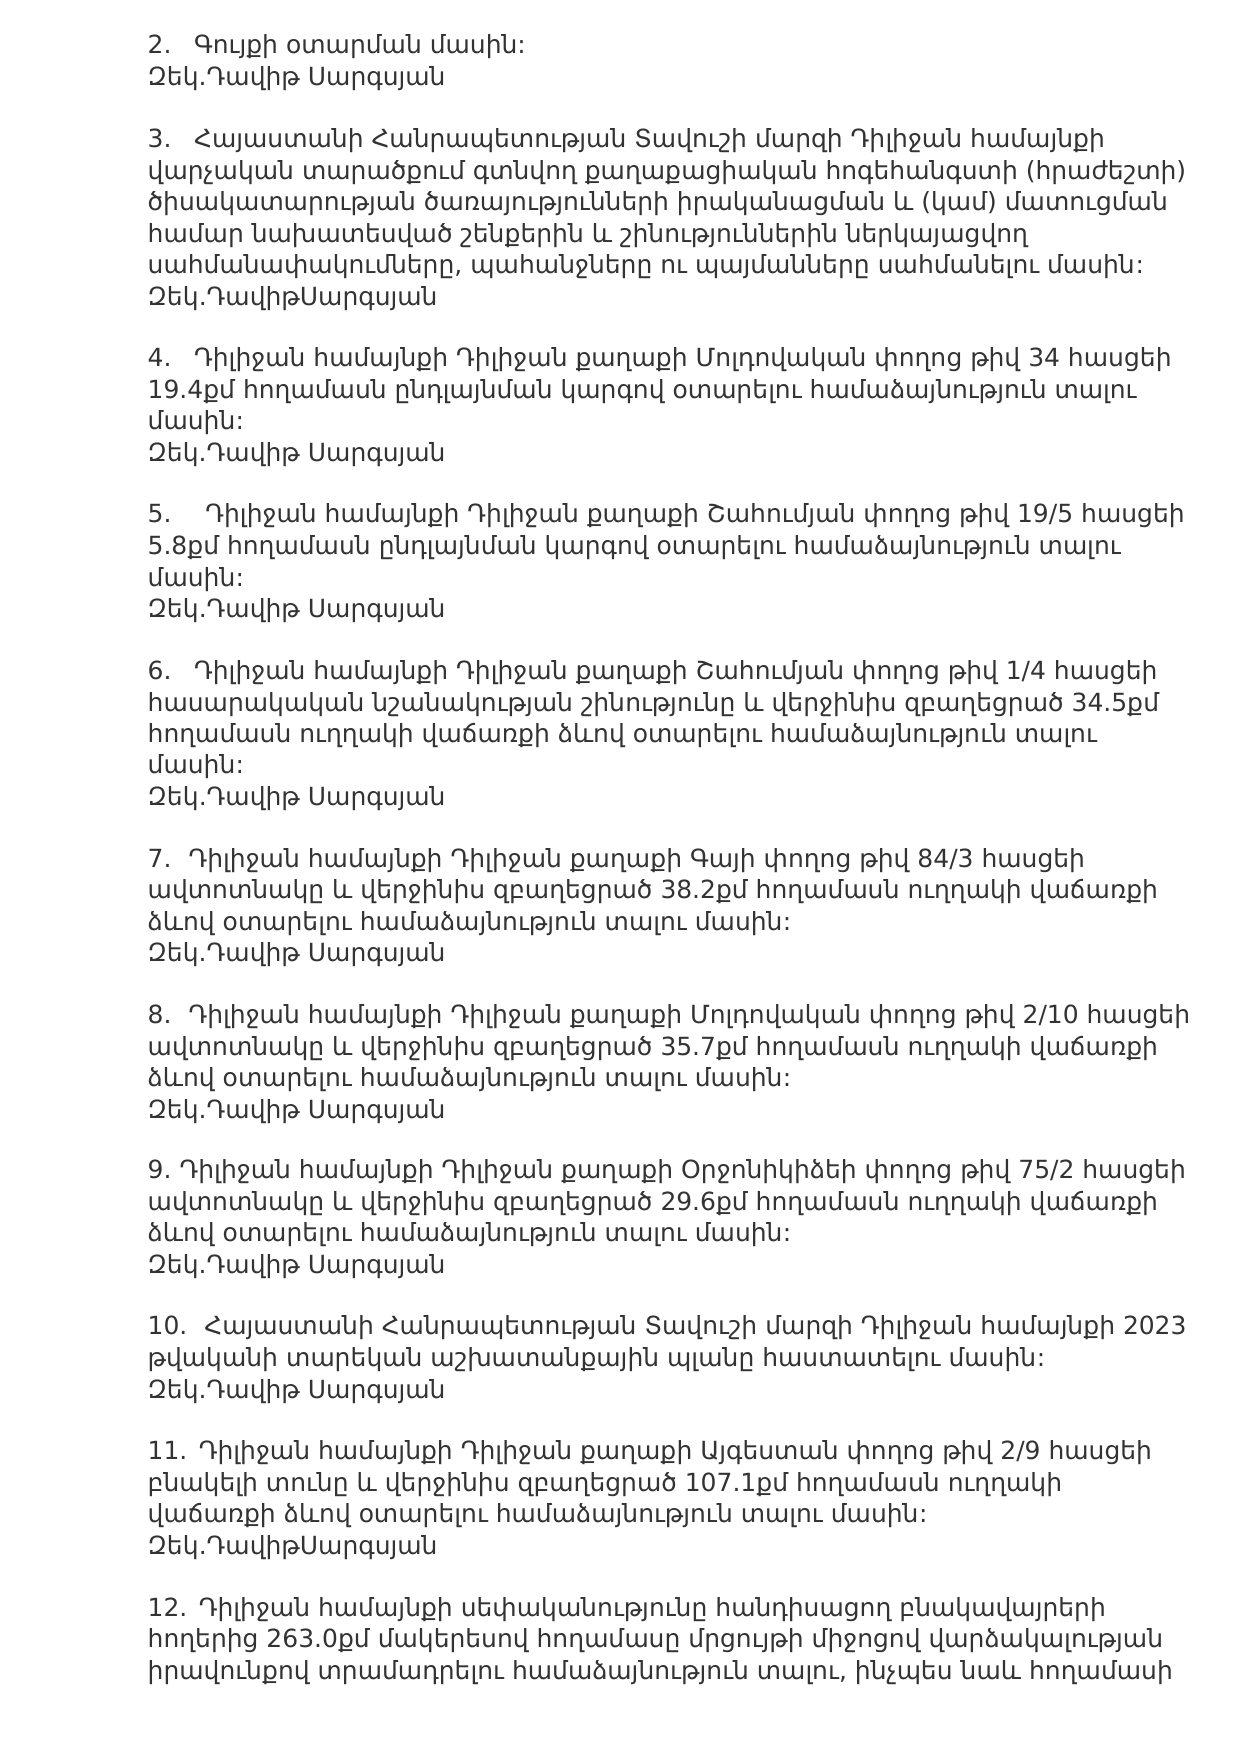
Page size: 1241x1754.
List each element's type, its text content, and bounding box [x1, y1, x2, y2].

text 2. Գույքի օտարման մասին: Զեկ.Դավիթ Սարգսյան [147, 29, 1196, 92]
text 6. Դիլիջան համայնքի Դիլիջան քաղաքի Շահումյան փողոց թիվ 1/4 հասցեի հասարակական նշանակության շինությունը և վերջինիս զբաղեցրած 34.5քմ հողամասն ուղղակի վաճառքի ձևով օտարելու համաձայնություն տալու մասին: Զեկ.Դավիթ Սարգսյան [147, 655, 1196, 811]
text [147, 1592, 1196, 1685]
text 8. Դիլիջան համայնքի Դիլիջան քաղաքի Մոլդովական փողոց թիվ 2/10 հասցեի ավտոտնակը և վերջինիս զբաղեցրած 35.7քմ հողամասն ուղղակի վաճառքի ձևով օտարելու համաձայնություն տալու մասին: Զեկ.Դավիթ Սարգսյան [147, 999, 1196, 1124]
text 4. Դիլիջան համայնքի Դիլիջան քաղաքի Մոլդովական փողոց թիվ 34 հասցեի 19.4քմ հողամասն ընդլայնման կարգով օտարելու համաձայնություն տալու մասին: Զեկ.Դավիթ Սարգսյան [147, 342, 1196, 467]
text 11. Դիլիջան համայնքի Դիլիջան քաղաքի Այգեստան փողոց թիվ 2/9 հասցեի բնակելի տունը և վերջինիս զբաղեցրած 107.1քմ հողամասն ուղղակի վաճառքի ձևով օտարելու համաձայնություն տալու մասին: Զեկ.ԴավիթՍարգսյան [147, 1435, 1196, 1560]
text 9. Դիլիջան համայնքի Դիլիջան քաղաքի Օրջոնիկիձեի փողոց թիվ 75/2 հասցեի ավտոտնակը և վերջինիս զբաղեցրած 29.6քմ հողամասն ուղղակի վաճառքի ձևով օտարելու համաձայնություն տալու մասին: Զեկ.Դավիթ Սարգսյան [147, 1156, 1196, 1279]
text 3. Հայաստանի Հանրապետության Տավուշի մարզի Դիլիջան համայնքի վարչական տարածքում գտնվող քաղաքացիական հոգեհանգստի (հրաժեշտի) ծիսակատարության ծառայությունների իրականացման և (կամ) մատուցման համար նախատեսված շենքերին և շինություններին ներկայացվող սահմանափակումները, պահանջները ու պայմանները սահմանելու մասին: Զեկ.ԴավիթՍարգսյան [147, 123, 1196, 311]
text 5. Դիլիջան համայնքի Դիլիջան քաղաքի Շահումյան փողոց թիվ 19/5 հասցեի 5.8քմ հողամասն ընդլայնման կարգով օտարելու համաձայնություն տալու մասին: Զեկ.Դավիթ Սարգսյան [147, 499, 1196, 623]
text 10. Հայաստանի Հանրապետության Տավուշի մարզի Դիլիջան համայնքի 2023 թվականի տարեկան աշխատանքային պլանը հաստատելու մասին: Զեկ.Դավիթ Սարգսյան [147, 1311, 1196, 1404]
text 7. Դիլիջան համայնքի Դիլիջան քաղաքի Գայի փողոց թիվ 84/3 հասցեի ավտոտնակը և վերջինիս զբաղեցրած 38.2քմ հողամասն ուղղակի վաճառքի ձևով օտարելու համաձայնություն տալու մասին: Զեկ.Դավիթ Սարգսյան [147, 843, 1196, 968]
